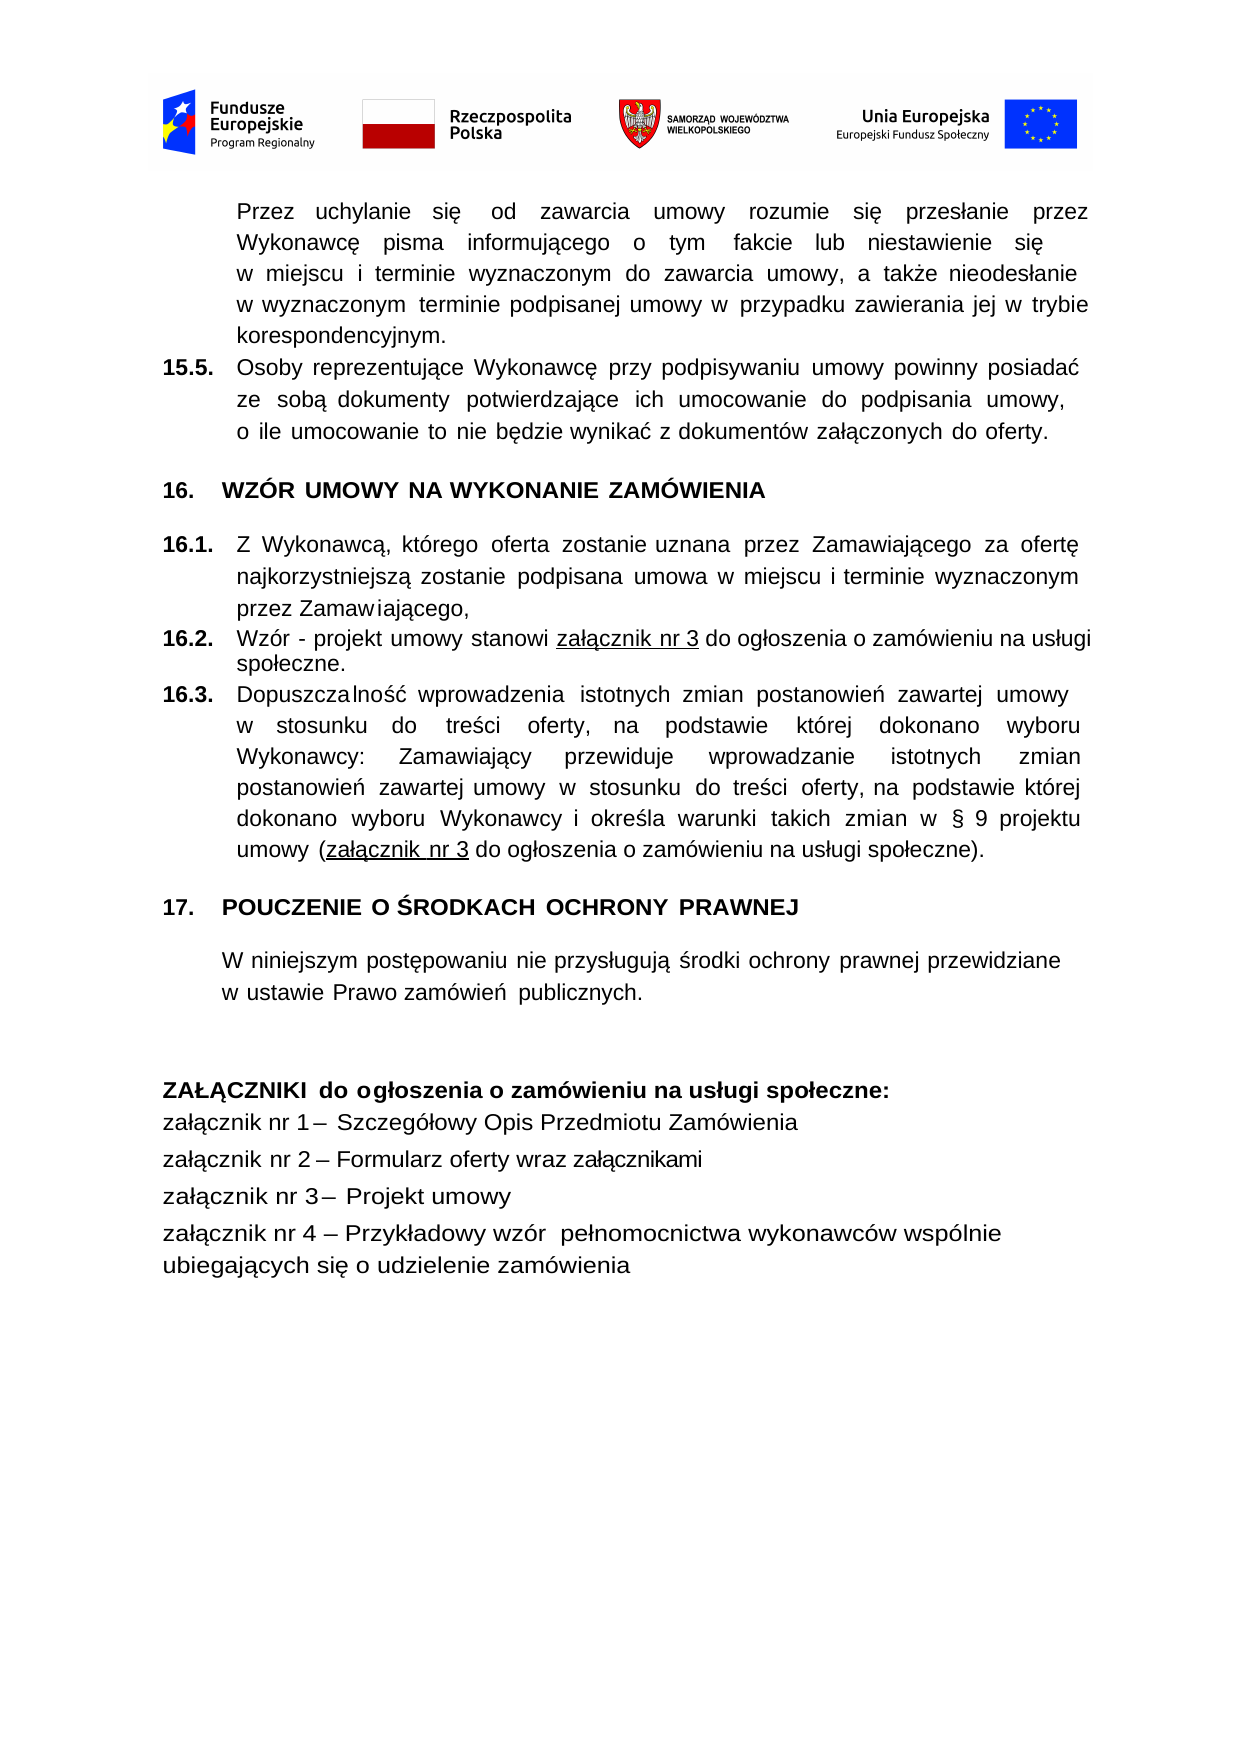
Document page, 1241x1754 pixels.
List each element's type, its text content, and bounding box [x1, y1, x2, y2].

text załącznik nr 3 – Projekt umowy [162, 1183, 764, 1209]
text ZAŁĄCZNIKI do ogłoszenia o zamówieniu na usługi społeczne: [162, 1077, 1092, 1103]
picture [147, 73, 1093, 171]
text załącznik nr 1 – Szczegółowy Opis Przedmiotu Zamówienia [162, 1108, 1093, 1135]
list WZÓR UMOWY NA WYKONANIE ZAMÓWIENIA [162, 477, 1092, 503]
text załącznik nr 2 – Formularz oferty wraz załącznikami [162, 1146, 1093, 1172]
list Z Wykonawcą, którego oferta zostanie uznana przez Zamawiającego za ofertę najkorzystniejszą zostanie podpisana umowa w miejscu i terminie wyznaczonym przez Zamawiającego, [162, 531, 1079, 621]
text załącznik nr 4 – Przykładowy wzór pełnomocnictwa wykonawców wspólnie ubiegających się o udzielenie zamówienia [162, 1220, 1093, 1279]
list Osoby reprezentujące Wykonawcę przy podpisywaniu umowy powinny posiadać ze sobą dokumenty potwierdzające ich umocowanie do podpisania umowy, o ile umocowanie to nie będzie wynikać z dokumentów załączonych do oferty. [162, 354, 1079, 444]
text W niniejszym postępowaniu nie przysługują środki ochrony prawnej przewidziane w ustawie Prawo zamówień publicznych. [222, 947, 1088, 1006]
list Wzór - projekt umowy stanowi załącznik nr 3 do ogłoszenia o zamówieniu na usługi społeczne. [162, 627, 1092, 676]
list POUCZENIE O ŚRODKACH OCHRONY PRAWNEJ [162, 893, 1092, 920]
list Dopuszczalność wprowadzenia istotnych zmian postanowień zawartej umowy w stosunku do treści oferty, na podstawie której dokonano wyboru Wykonawcy: Zamawiający przewiduje wprowadzanie istotnych zmian postanowień zawartej umowy w stosunku do treści oferty, na podstawie której dokonano wyboru Wykonawcy i określa warunki takich zmian w § 9 projektu umowy (załącznik nr 3 do ogłoszenia o zamówieniu na usługi społeczne). [162, 681, 1081, 862]
